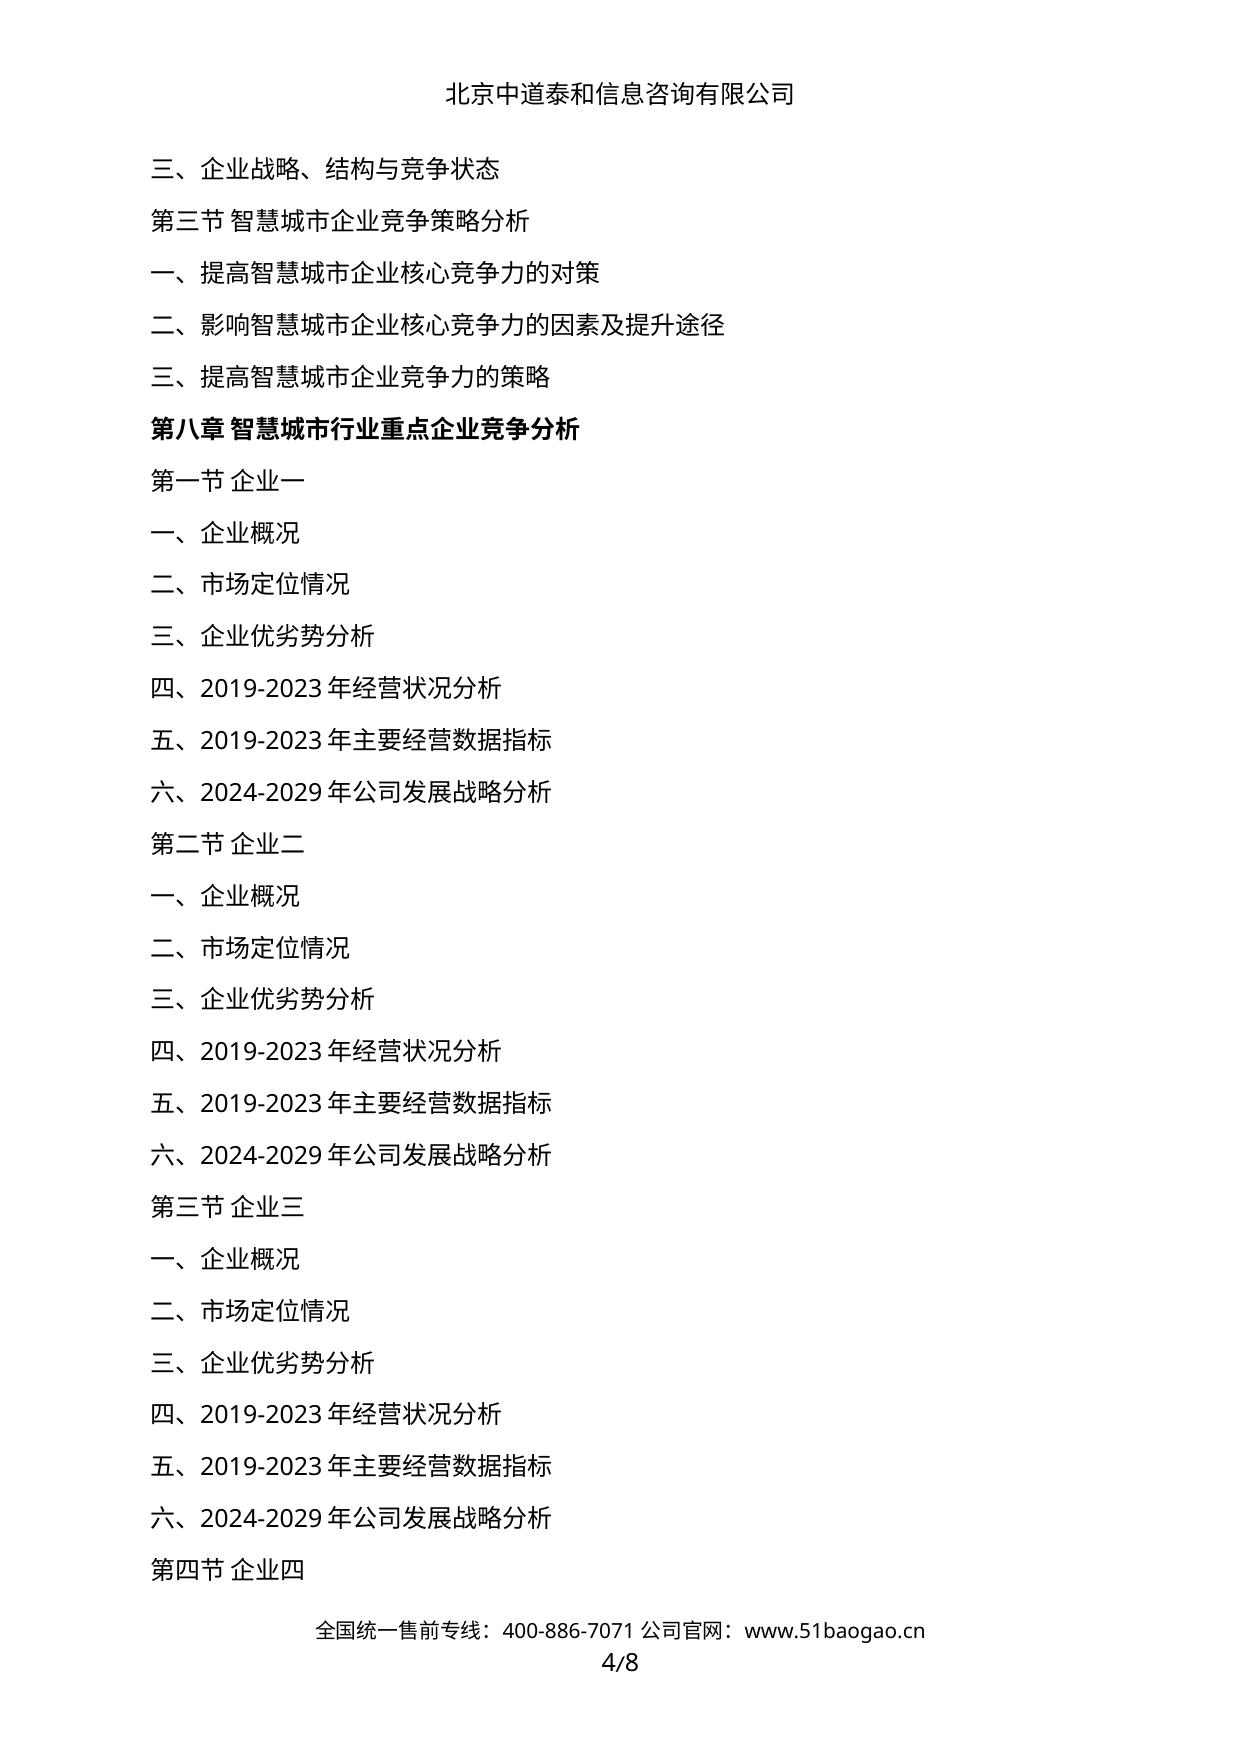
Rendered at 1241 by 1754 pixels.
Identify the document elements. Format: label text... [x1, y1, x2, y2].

text 第三节 智慧城市企业竞争策略分析 [150, 202, 1090, 238]
text 二、影响智慧城市企业核心竞争力的因素及提升途径 [150, 306, 1090, 342]
text 二、市场定位情况 [150, 565, 1090, 601]
text 四、2019-2023年经营状况分析 [150, 1032, 1090, 1068]
text 三、企业优劣势分析 [150, 1343, 1090, 1379]
text 五、2019-2023年主要经营数据指标 [150, 1084, 1090, 1120]
text 三、企业战略、结构与竞争状态 [150, 150, 1090, 186]
text 六、2024-2029年公司发展战略分析 [150, 772, 1090, 809]
text 二、市场定位情况 [150, 928, 1090, 964]
text 四、2019-2023年经营状况分析 [150, 1395, 1090, 1431]
text 第二节 企业二 [150, 824, 1090, 861]
text 三、提高智慧城市企业竞争力的策略 [150, 357, 1090, 394]
text 第四节 企业四 [150, 1551, 1090, 1587]
text 五、2019-2023年主要经营数据指标 [150, 1447, 1090, 1483]
text 第三节 企业三 [150, 1187, 1090, 1224]
text 三、企业优劣势分析 [150, 980, 1090, 1016]
text 六、2024-2029年公司发展战略分析 [150, 1499, 1090, 1535]
text 一、企业概况 [150, 513, 1090, 549]
text 六、2024-2029年公司发展战略分析 [150, 1136, 1090, 1172]
text 一、企业概况 [150, 876, 1090, 912]
text 五、2019-2023年主要经营数据指标 [150, 721, 1090, 757]
text 一、企业概况 [150, 1239, 1090, 1276]
text 二、市场定位情况 [150, 1291, 1090, 1327]
text 第一节 企业一 [150, 461, 1090, 497]
text 第八章 智慧城市行业重点企业竞争分析 [150, 409, 1090, 446]
text 四、2019-2023年经营状况分析 [150, 669, 1090, 705]
text 三、企业优劣势分析 [150, 617, 1090, 653]
text 一、提高智慧城市企业核心竞争力的对策 [150, 254, 1090, 290]
